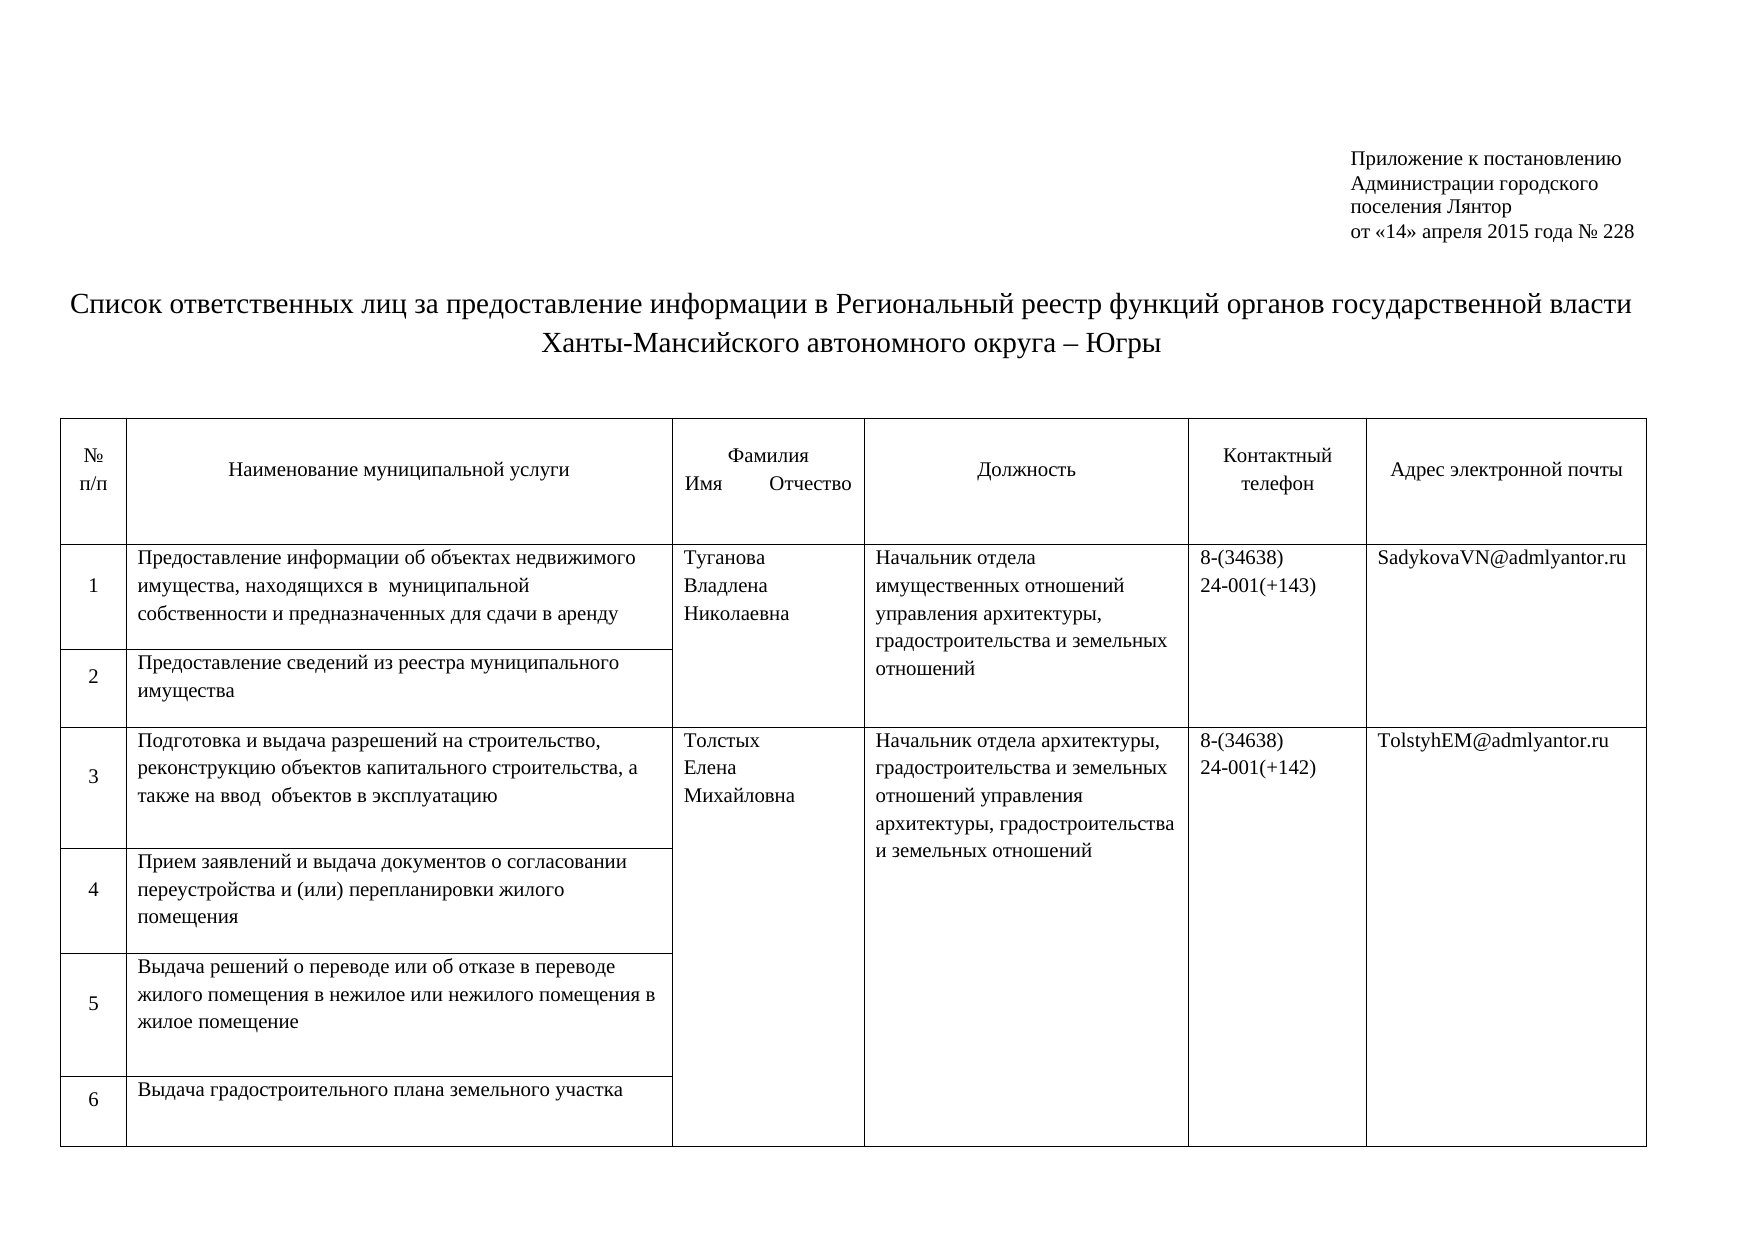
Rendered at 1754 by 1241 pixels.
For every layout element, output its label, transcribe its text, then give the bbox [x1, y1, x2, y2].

table_cell SadykovaVN@admlyantor.ru [1367, 545, 1646, 727]
table_cell 8-(34638) 24-001(+143) [1189, 545, 1366, 727]
table_cell Предоставление информации об объектах недвижимого имущества, находящихся в муниципальной собственности и предназначенных для сдачи в аренду [127, 545, 672, 649]
table_cell 3 [61, 728, 126, 848]
table_cell TolstyhEM@admlyantor.ru [1367, 728, 1646, 1146]
table_cell 5 [61, 954, 126, 1076]
table_cell Подготовка и выдача разрешений на строительство, реконструкцию объектов капитального строительства, а также на ввод объектов в эксплуатацию [127, 728, 672, 848]
table_header Наименование муниципальной услуги [127, 419, 672, 544]
table_header Контактный телефон [1189, 419, 1366, 544]
table_cell 1 [61, 545, 126, 649]
table_header Приложение к постановлению Администрации городского поселения Лянтор от «14» апреля 2015 года № 228 [1167, 146, 1647, 243]
table_cell Предоставление сведений из реестра муниципального имущества [127, 650, 672, 727]
table_header № п/п [61, 419, 126, 544]
table_header Должность [865, 419, 1188, 544]
table_cell 2 [61, 650, 126, 727]
table_header Фамилия Имя Отчество [673, 419, 864, 544]
text Список ответственных лиц за предоставление информации в Региональный реестр функций органов государственной власти Ханты-Мансийского автономного округа – Югры [37, 287, 1665, 359]
table_cell Начальник отдела архитектуры, градостроительства и земельных отношений управления архитектуры, градостроительства и земельных отношений [865, 728, 1188, 1146]
table_cell 6 [61, 1077, 126, 1146]
table_cell Начальник отдела имущественных отношений управления архитектуры, градостроительства и земельных отношений [865, 545, 1188, 727]
table_cell Прием заявлений и выдача документов о согласовании переустройства и (или) перепланировки жилого помещения [127, 849, 672, 953]
table_cell Выдача решений о переводе или об отказе в переводе жилого помещения в нежилое или нежилого помещения в жилое помещение [127, 954, 672, 1076]
table_cell 4 [61, 849, 126, 953]
table_cell 8-(34638) 24-001(+142) [1189, 728, 1366, 1146]
table_cell Выдача градостроительного плана земельного участка [127, 1077, 672, 1146]
table_cell Толстых Елена Михайловна [673, 728, 864, 1146]
table_cell Туганова Владлена Николаевна [673, 545, 864, 727]
table_header Адрес электронной почты [1367, 419, 1646, 544]
